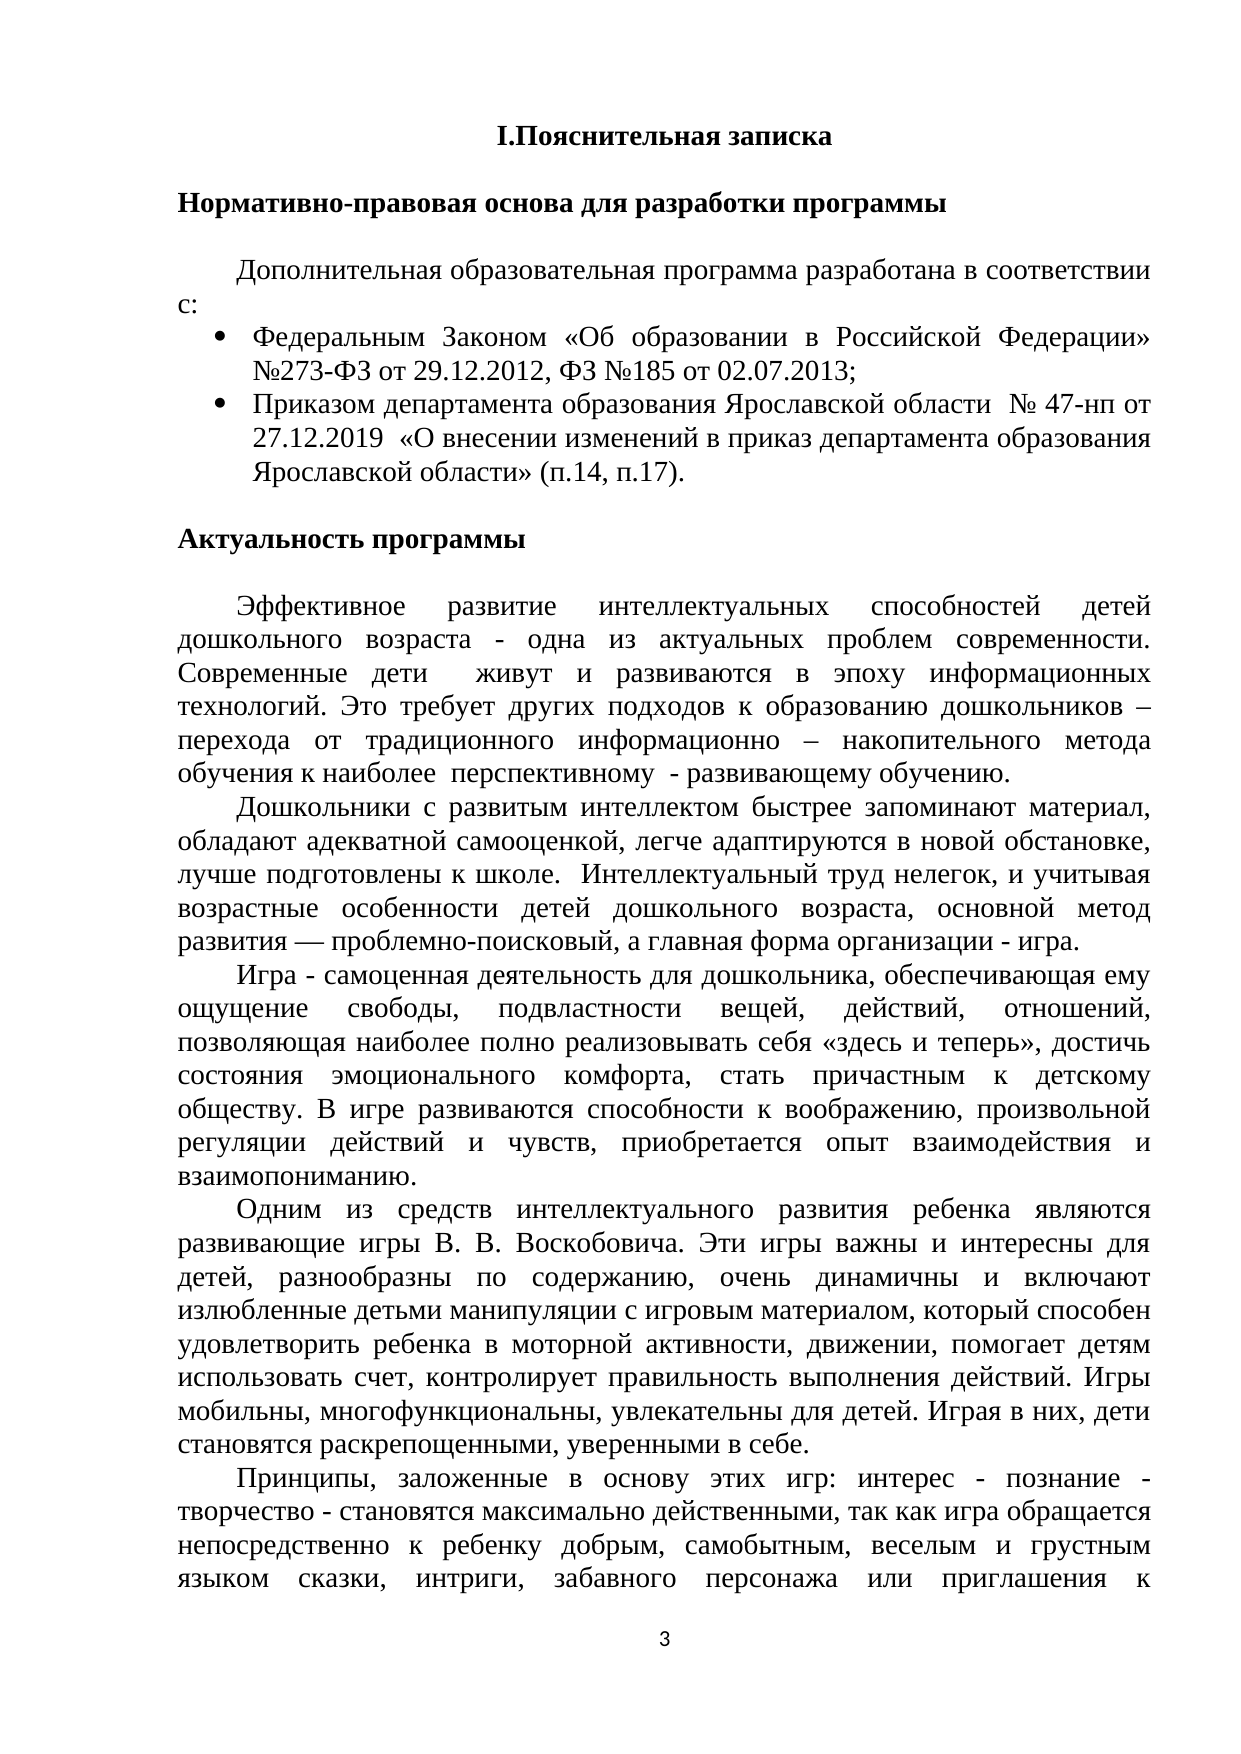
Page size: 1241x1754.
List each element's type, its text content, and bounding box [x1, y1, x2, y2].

list Федеральным Законом «Об образовании в Российской Федерации» №273-ФЗ от 29.12.2012, ФЗ №185 от 02.07.2013; [215, 319, 1152, 387]
text Одним из средств интеллектуального развития ребенка являются развивающие игры В. В. Воскобовича. Эти игры важны и интересны для детей, разнообразны по содержанию, очень динамичны и включают излюбленные детьми манипуляции с игровым материалом, который способен удовлетворить ребенка в моторной активности, движении, помогает детям использовать счет, контролирует правильность выполнения действий. Игры мобильны, многофункциональны, увлекательны для детей. Играя в них, дети становятся раскрепощенными, уверенными в себе. [177, 1192, 1152, 1460]
text Дополнительная образовательная программа разработана в соответствии с: [177, 252, 1152, 319]
text Актуальность программы [177, 521, 1152, 554]
text Эффективное развитие интеллектуальных способностей детей дошкольного возраста - одна из актуальных проблем современности. Современные дети живут и развиваются в эпоху информационных технологий. Это требует других подходов к образованию дошкольников – перехода от традиционного информационно – накопительного метода обучения к наиболее перспективному - развивающему обучению. [177, 588, 1152, 789]
list Приказом департамента образования Ярославской области № 47-нп от 27.12.2019 «О внесении изменений в приказ департамента образования Ярославской области» (п.14, п.17). [215, 387, 1152, 487]
text Нормативно-правовая основа для разработки программы [177, 185, 1152, 219]
text Дошкольники с развитым интеллектом быстрее запоминают материал, обладают адекватной самооценкой, легче адаптируются в новой обстановке, лучше подготовлены к школе. Интеллектуальный труд нелегок, и учитывая возрастные особенности детей дошкольного возраста, основной метод развития — проблемно-поисковый, а главная форма организации - игра. [177, 789, 1152, 957]
text Игра - самоценная деятельность для дошкольника, обеспечивающая ему ощущение свободы, подвластности вещей, действий, отношений, позволяющая наиболее полно реализовывать себя «здесь и теперь», достичь состояния эмоционального комфорта, стать причастным к детскому обществу. В игре развиваются способности к воображению, произвольной регуляции действий и чувств, приобретается опыт взаимодействия и взаимопониманию. [177, 957, 1152, 1192]
text I.Пояснительная записка [177, 118, 1152, 152]
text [177, 1460, 1152, 1594]
